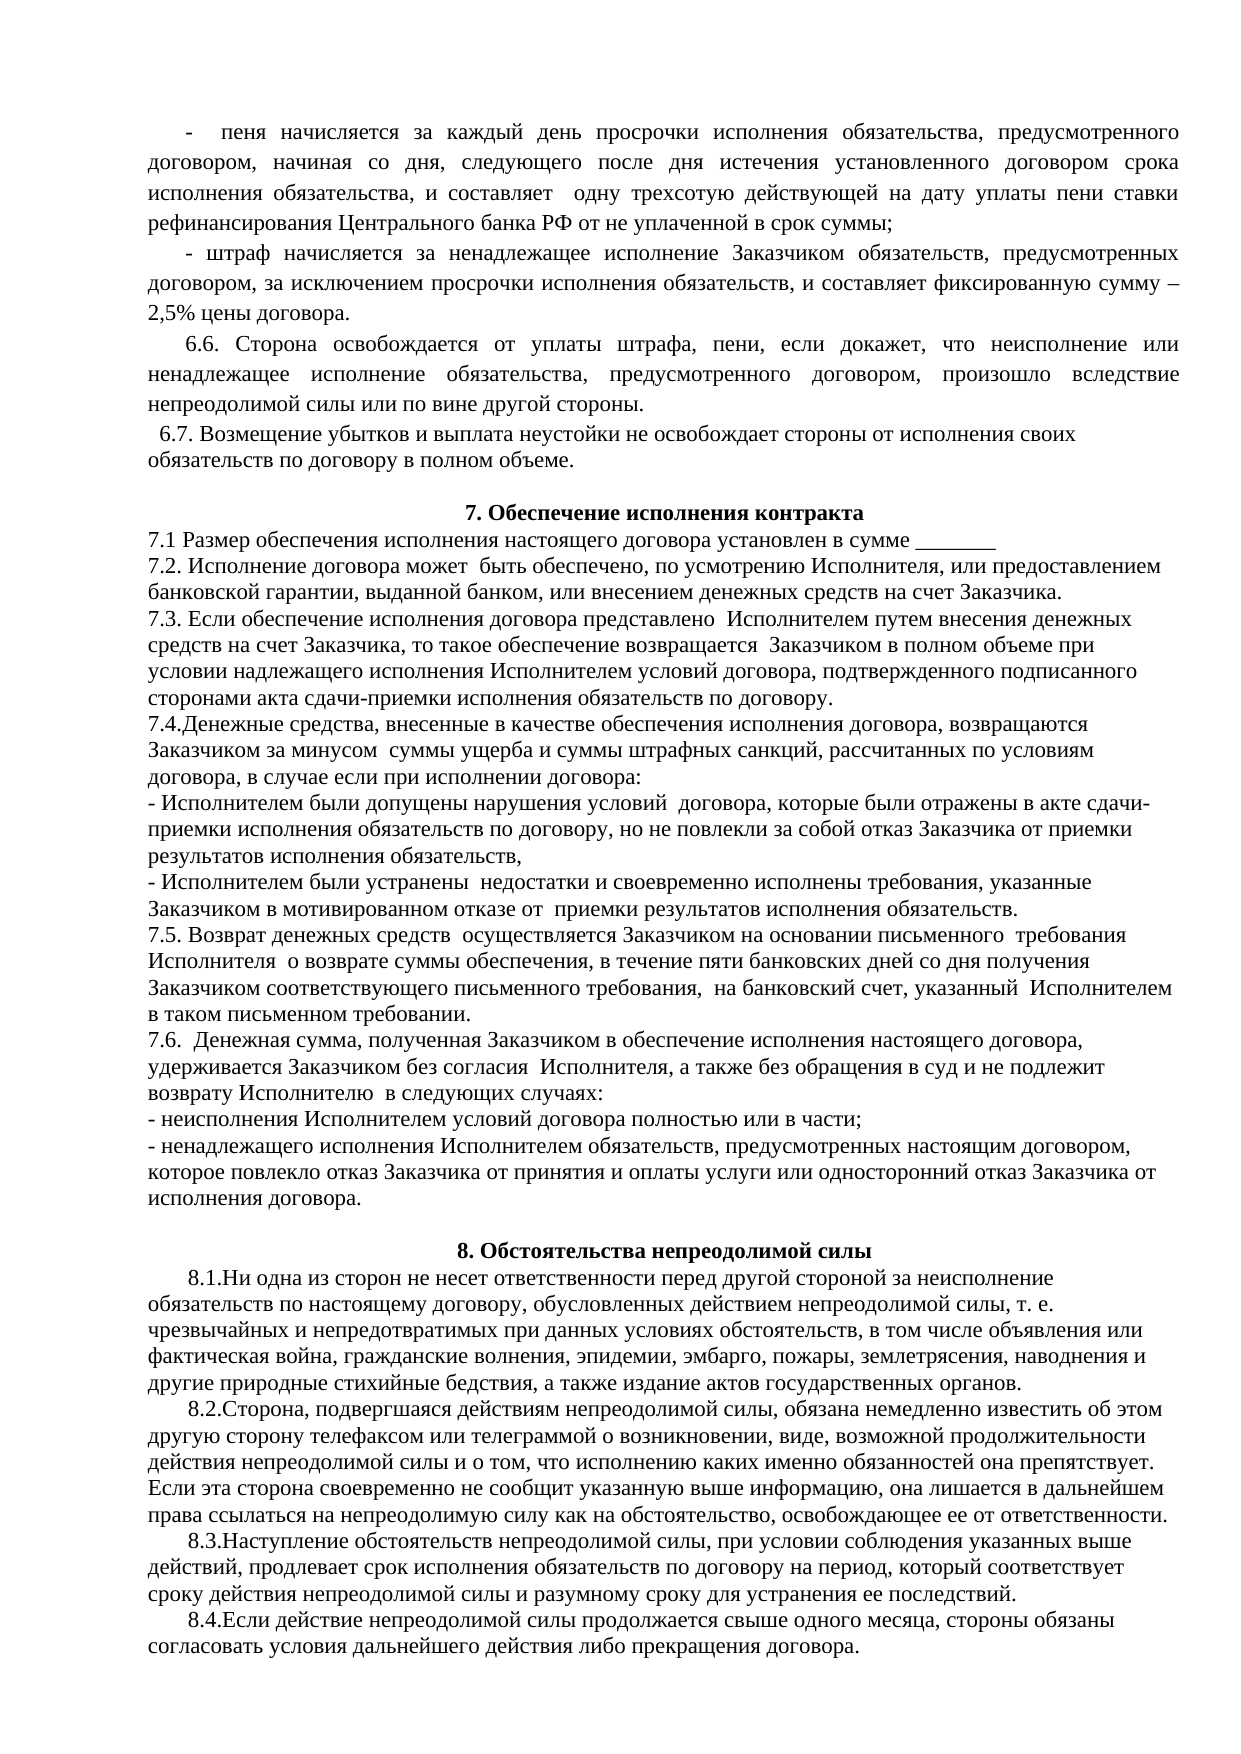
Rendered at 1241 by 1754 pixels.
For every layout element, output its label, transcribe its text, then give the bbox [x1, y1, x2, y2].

text 6.7. Возмещение убытков и выплата неустойки не освобождает стороны от исполнения своих обязательств по договору в полном объеме. [148, 420, 1181, 473]
text - Исполнителем были устранены недостатки и своевременно исполнены требования, указанные Заказчиком в мотивированном отказе от приемки результатов исполнения обязательств. [148, 868, 1181, 921]
text 7. Обеспечение исполнения контракта [148, 499, 1181, 526]
text - неисполнения Исполнителем условий договора полностью или в части; [148, 1105, 1181, 1132]
text - ненадлежащего исполнения Исполнителем обязательств, предусмотренных настоящим договором, которое повлекло отказ Заказчика от принятия и оплаты услуги или односторонний отказ Заказчика от исполнения договора. [148, 1132, 1181, 1211]
text 8.2.Сторона, подвергшаяся действиям непреодолимой силы, обязана немедленно известить об этом другую сторону телефаксом или телеграммой о возникновении, виде, возможной продолжительности действия непреодолимой силы и о том, что исполнению каких именно обязанностей она препятствует. Если эта сторона своевременно не сообщит указанную выше информацию, она лишается в дальнейшем права ссылаться на непреодолимую силу как на обстоятельство, освобождающее ее от ответственности. [148, 1395, 1181, 1527]
text - пеня начисляется за каждый день просрочки исполнения обязательства, предусмотренного договором, начиная со дня, следующего после дня истечения установленного договором срока исполнения обязательства, и составляет одну трехсотую действующей на дату уплаты пени ставки рефинансирования Центрального банка РФ от не уплаченной в срок суммы; [148, 118, 1181, 235]
text 7.6. Денежная сумма, полученная Заказчиком в обеспечение исполнения настоящего договора, удерживается Заказчиком без согласия Исполнителя, а также без обращения в суд и не подлежит возврату Исполнителю в следующих случаях: [148, 1026, 1181, 1105]
text 7.5. Возврат денежных средств осуществляется Заказчиком на основании письменного требования Исполнителя о возврате суммы обеспечения, в течение пяти банковских дней со дня получения Заказчиком соответствующего письменного требования, на банковский счет, указанный Исполнителем в таком письменном требовании. [148, 921, 1181, 1026]
text 7.1 Размер обеспечения исполнения настоящего договора установлен в сумме _______ [148, 526, 1181, 552]
text 7.3. Если обеспечение исполнения договора представлено Исполнителем путем внесения денежных средств на счет Заказчика, то такое обеспечение возвращается Заказчиком в полном объеме при условии надлежащего исполнения Исполнителем условий договора, подтвержденного подписанного сторонами акта сдачи-приемки исполнения обязательств по договору. [148, 605, 1181, 710]
text - Исполнителем были допущены нарушения условий договора, которые были отражены в акте сдачи-приемки исполнения обязательств по договору, но не повлекли за собой отказ Заказчика от приемки результатов исполнения обязательств, [148, 789, 1181, 868]
text 7.2. Исполнение договора может быть обеспечено, по усмотрению Исполнителя, или предоставлением банковской гарантии, выданной банком, или внесением денежных средств на счет Заказчика. [148, 552, 1181, 605]
text 6.6. Сторона освобождается от уплаты штрафа, пени, если докажет, что неисполнение или ненадлежащее исполнение обязательства, предусмотренного договором, произошло вследствие непреодолимой силы или по вине другой стороны. [148, 329, 1181, 416]
text 8. Обстоятельства непреодолимой силы [148, 1237, 1181, 1263]
text - штраф начисляется за ненадлежащее исполнение Заказчиком обязательств, предусмотренных договором, за исключением просрочки исполнения обязательств, и составляет фиксированную сумму – 2,5% цены договора. [148, 239, 1181, 326]
text 8.3.Наступление обстоятельств непреодолимой силы, при условии соблюдения указанных выше действий, продлевает срок исполнения обязательств по договору на период, который соответствует сроку действия непреодолимой силы и разумному сроку для устранения ее последствий. [148, 1527, 1181, 1606]
text 8.4.Если действие непреодолимой силы продолжается свыше одного месяца, стороны обязаны согласовать условия дальнейшего действия либо прекращения договора. [148, 1606, 1181, 1659]
text 8.1.Ни одна из сторон не несет ответственности перед другой стороной за неисполнение обязательств по настоящему договору, обусловленных действием непреодолимой силы, т. е. чрезвычайных и непредотвратимых при данных условиях обстоятельств, в том числе объявления или фактическая война, гражданские волнения, эпидемии, эмбарго, пожары, землетрясения, наводнения и другие природные стихийные бедствия, а также издание актов государственных органов. [148, 1263, 1181, 1395]
text 7.4.Денежные средства, внесенные в качестве обеспечения исполнения договора, возвращаются Заказчиком за минусом суммы ущерба и суммы штрафных санкций, рассчитанных по условиям договора, в случае если при исполнении договора: [148, 710, 1181, 789]
